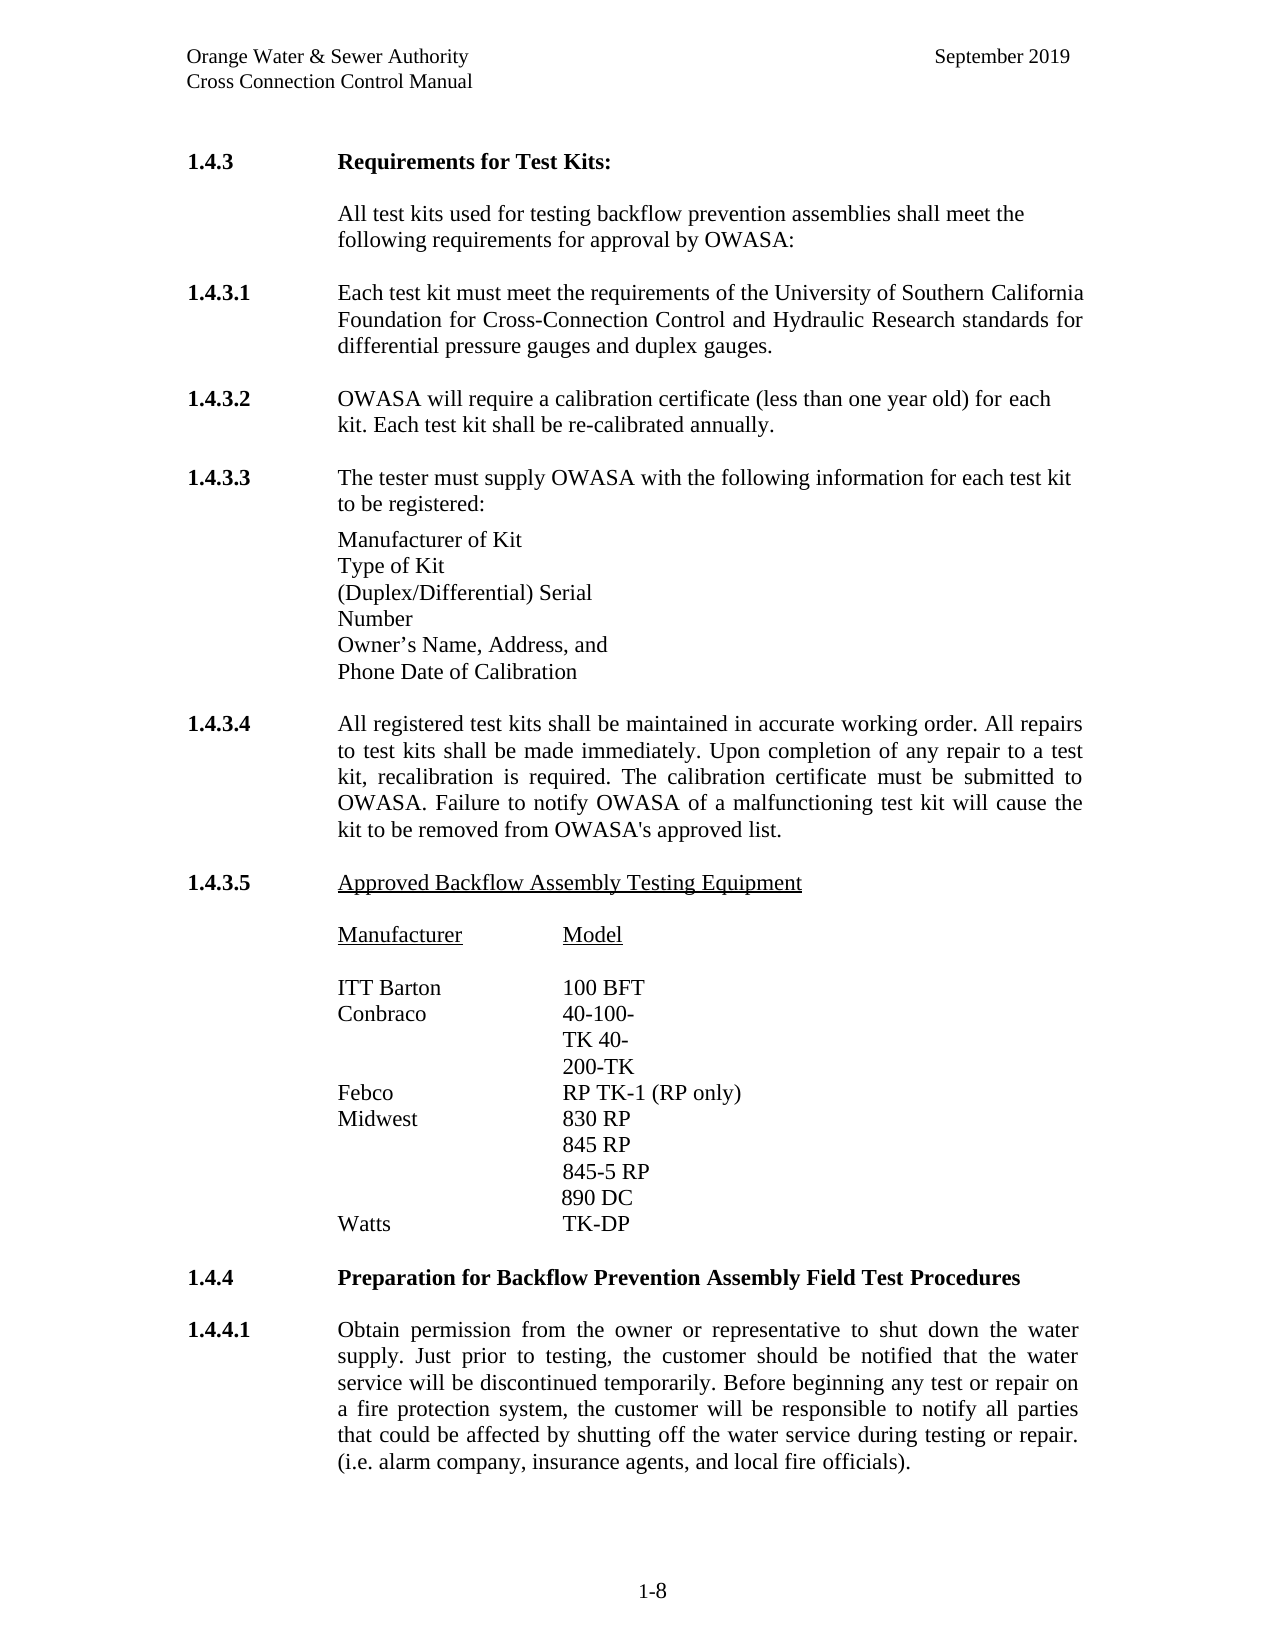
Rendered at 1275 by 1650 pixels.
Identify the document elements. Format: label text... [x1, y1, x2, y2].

text Watts TK-DP [337, 1211, 1096, 1237]
text 845 RP [337, 1132, 1096, 1158]
text Febco RP TK-1 (RP only) [337, 1079, 1096, 1106]
subtitle Requirements for Test Kits: [187, 148, 1096, 174]
text Conbraco 40-100-TK 40-200-TK [337, 1000, 663, 1079]
text Type of Kit (Duplex/Differential) Serial Number [337, 552, 645, 631]
subtitle Preparation for Backflow Prevention Assembly Field Test Procedures [187, 1264, 1096, 1290]
text All test kits used for testing backflow prevention assemblies shall meet the following requirements for approval by OWASA: [337, 200, 1026, 253]
list OWASA will require a calibration certificate (less than one year old) for each kit. Each test kit shall be re-calibrated annually. [187, 385, 1051, 437]
text Midwest 830 RP [337, 1106, 1096, 1132]
text ITT Barton 100 BFT [337, 974, 1096, 1000]
text Manufacturer Model [337, 921, 1096, 948]
list The tester must supply OWASA with the following information for each test kit to be registered: [187, 464, 1073, 516]
list Each test kit must meet the requirements of the University of Southern California Foundation for Cross-Connection Control and Hydraulic Research standards for differential pressure gauges and duplex gauges. [187, 279, 1084, 358]
text 845-5 RP [337, 1158, 1096, 1184]
text Owner’s Name, Address, and Phone Date of Calibration [337, 631, 669, 684]
list Obtain permission from the owner or representative to shut down the water supply. Just prior to testing, the customer should be notified that the water service will be discontinued temporarily. Before beginning any test or repair on a fire protection system, the customer will be responsible to notify all parties that could be affected by shutting off the water service during testing or repair. (i.e. alarm company, insurance agents, and local fire officials). [187, 1316, 1079, 1474]
list Approved Backflow Assembly Testing Equipment [187, 868, 1096, 895]
text Manufacturer of Kit [337, 526, 1096, 552]
text 890 DC [561, 1184, 633, 1211]
list All registered test kits shall be maintained in accurate working order. All repairs to test kits shall be made immediately. Upon completion of any repair to a test kit, recalibration is required. The calibration certificate must be submitted to OWASA. Failure to notify OWASA of a malfunctioning test kit will cause the kit to be removed from OWASA's approved list. [187, 710, 1084, 842]
